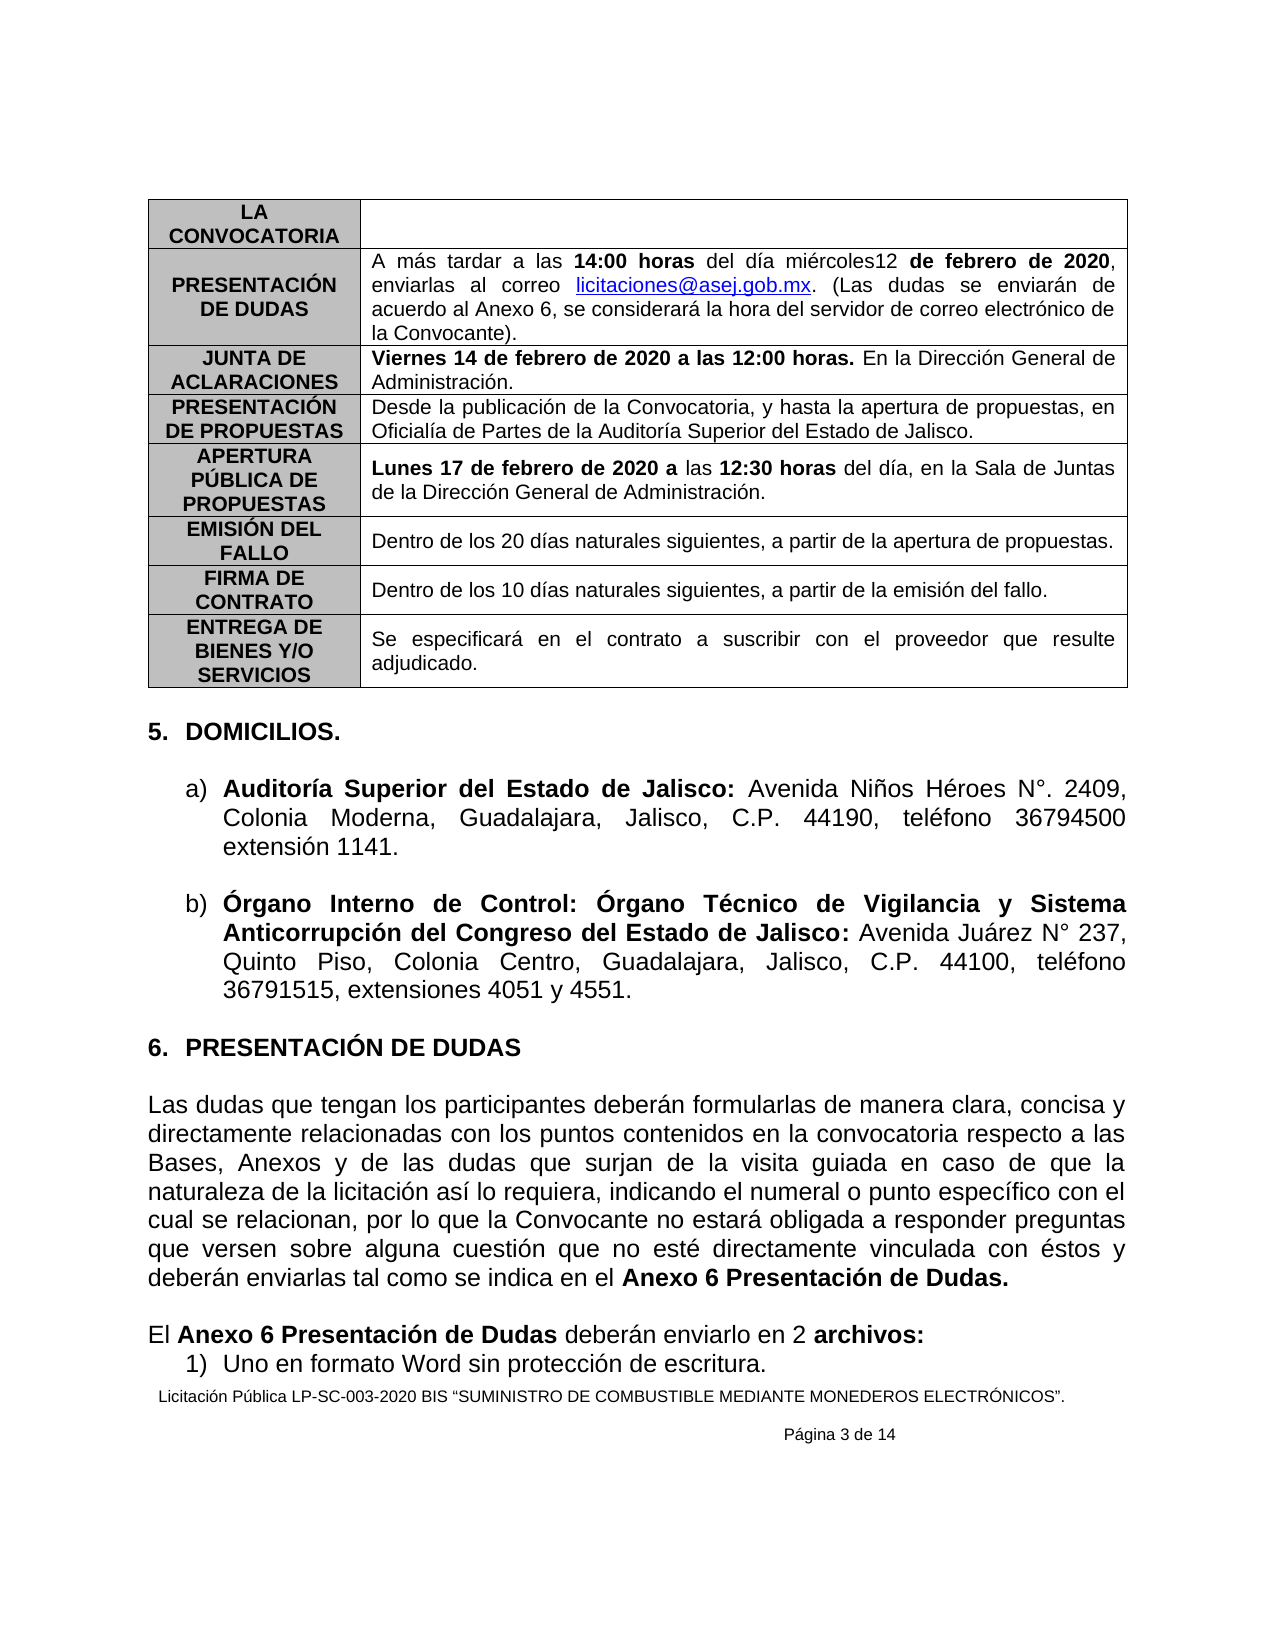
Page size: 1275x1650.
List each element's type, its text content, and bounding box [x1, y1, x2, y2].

list Auditoría Superior del Estado de Jalisco: Avenida Niños Héroes N°. 2409, Colonia Moderna, Guadalajara, Jalisco, C.P. 44190, teléfono 36794500 extensión 1141. [185, 774, 1127, 860]
table_cell Desde la publicación de la Convocatoria, y hasta la apertura de propuestas, en Oficialía de Partes de la Auditoría Superior del Estado de Jalisco. [361, 395, 1127, 443]
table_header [361, 200, 1127, 248]
table_cell APERTURA PÚBLICA DE PROPUESTAS [149, 444, 360, 516]
table_cell Se especificará en el contrato a suscribir con el proveedor que resulte adjudicado. [361, 615, 1127, 687]
text Las dudas que tengan los participantes deberán formularlas de manera clara, concisa y directamente relacionadas con los puntos contenidos en la convocatoria respecto a las Bases, Anexos y de las dudas que surjan de la visita guiada en caso de que la naturaleza de la licitación así lo requiera, indicando el numeral o punto específico con el cual se relacionan, por lo que la Convocante no estará obligada a responder preguntas que versen sobre alguna cuestión que no esté directamente vinculada con éstos y deberán enviarlas tal como se indica en el Anexo 6 Presentación de Dudas. [148, 1090, 1127, 1291]
table_cell Dentro de los 20 días naturales siguientes, a partir de la apertura de propuestas. [361, 517, 1127, 565]
table_cell PRESENTACIÓN DE DUDAS [149, 249, 360, 345]
list Órgano Interno de Control: Órgano Técnico de Vigilancia y Sistema Anticorrupción del Congreso del Estado de Jalisco: Avenida Juárez N° 237, Quinto Piso, Colonia Centro, Guadalajara, Jalisco, C.P. 44100, teléfono 36791515, extensiones 4051 y 4551. [185, 889, 1127, 1004]
table_cell JUNTA DE ACLARACIONES [149, 346, 360, 394]
list PRESENTACIÓN DE DUDAS [148, 1033, 1127, 1061]
table_cell PRESENTACIÓN DE PROPUESTAS [149, 395, 360, 443]
table_cell EMISIÓN DEL FALLO [149, 517, 360, 565]
text El Anexo 6 Presentación de Dudas deberán enviarlo en 2 archivos: [148, 1320, 1127, 1349]
table_cell ENTREGA DE BIENES Y/O SERVICIOS [149, 615, 360, 687]
list Uno en formato Word sin protección de escritura. [185, 1349, 1127, 1378]
table_cell Lunes 17 de febrero de 2020 a las 12:30 horas del día, en la Sala de Juntas de la Dirección General de Administración. [361, 444, 1127, 516]
table_cell A más tardar a las 14:00 horas del día miércoles12 de febrero de 2020, enviarlas al correo licitaciones@asej.gob.mx. (Las dudas se enviarán de acuerdo al Anexo 6, se considerará la hora del servidor de correo electrónico de la Convocante). [361, 249, 1127, 345]
table_cell Viernes 14 de febrero de 2020 a las 12:00 horas. En la Dirección General de Administración. [361, 346, 1127, 394]
list DOMICILIOS. [148, 716, 1127, 745]
table_cell FIRMA DE CONTRATO [149, 566, 360, 614]
table_cell Dentro de los 10 días naturales siguientes, a partir de la emisión del fallo. [361, 566, 1127, 614]
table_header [149, 200, 360, 248]
